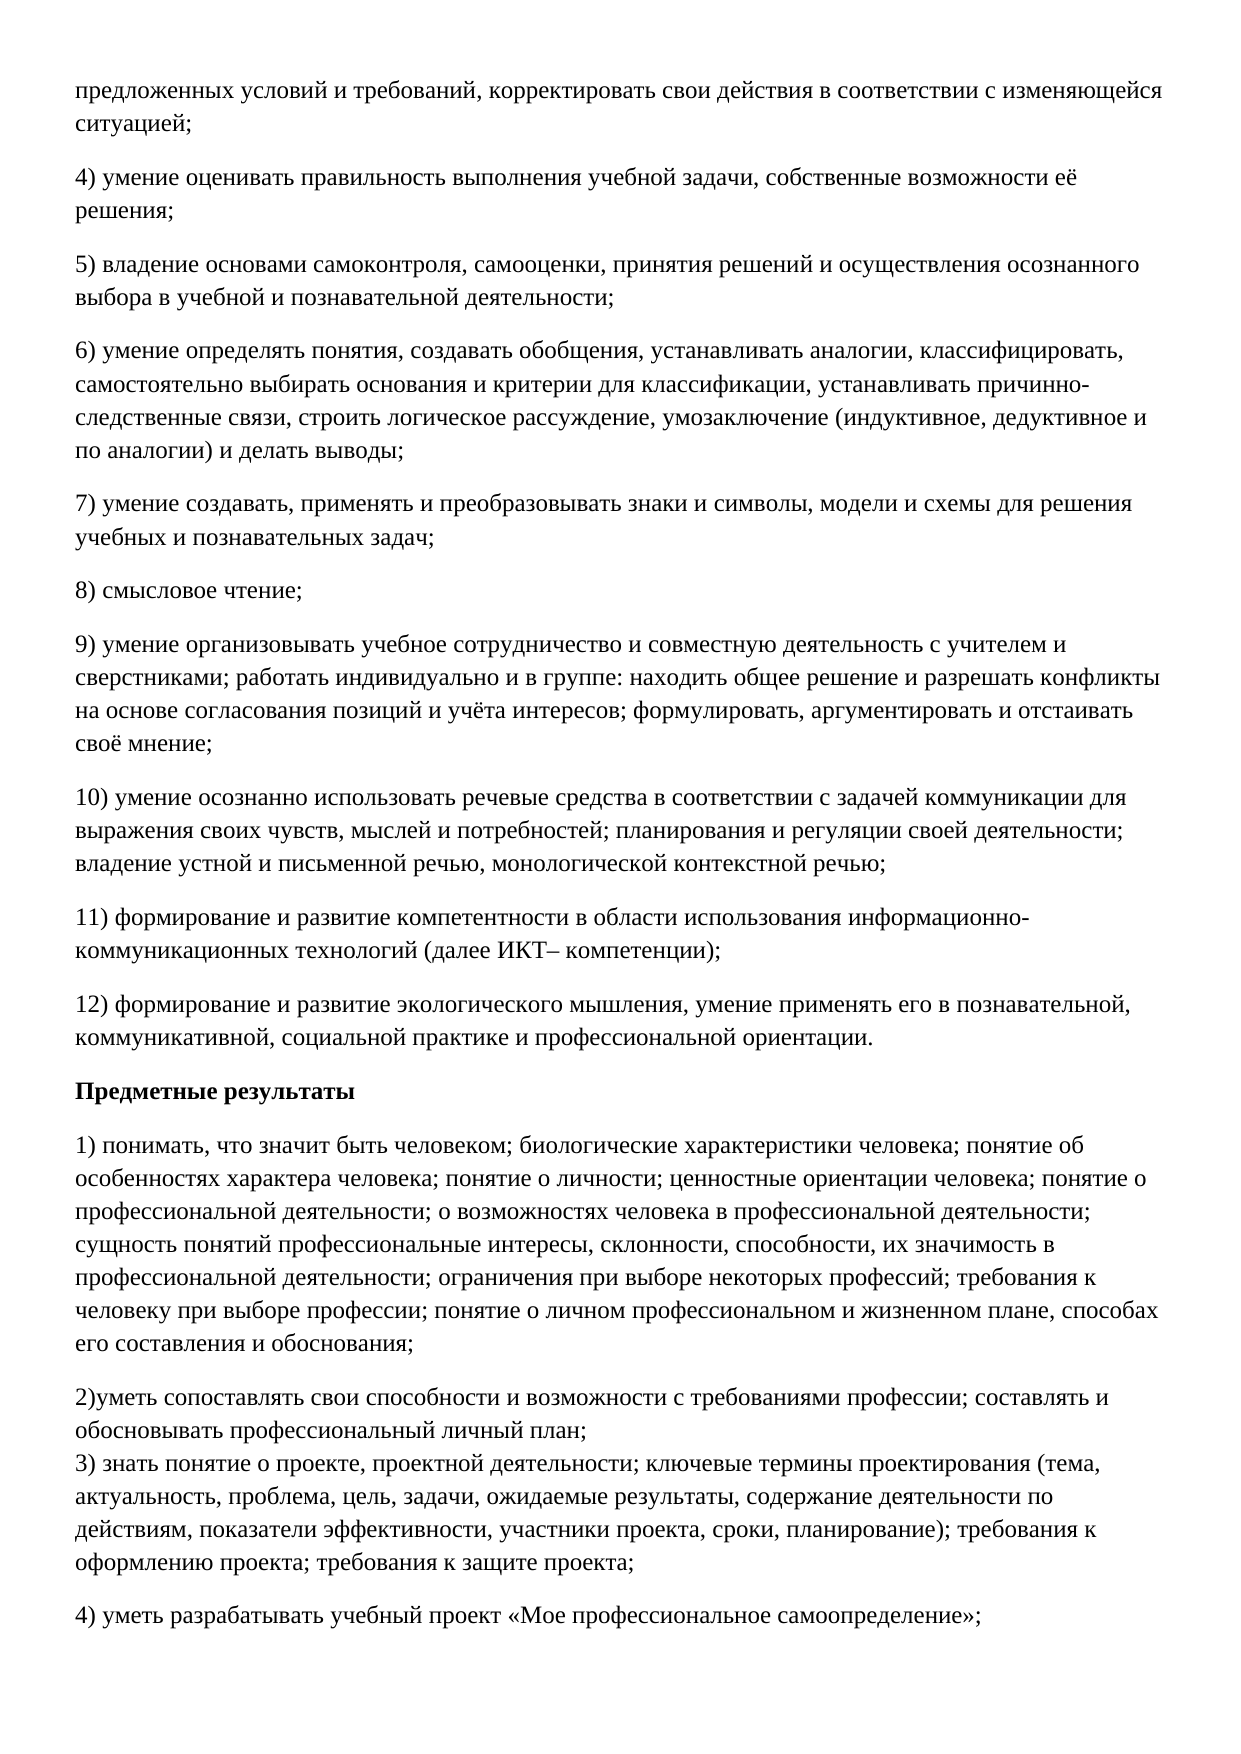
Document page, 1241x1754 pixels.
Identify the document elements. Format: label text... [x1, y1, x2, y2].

text 10) умение осознанно использовать речевые средства в соответствии с задачей коммуникации для выражения своих чувств, мыслей и потребностей; планирования и регуляции своей деятельности; владение устной и письменной речью, монологической контекстной речью; [75, 782, 1165, 877]
text 5) владение основами самоконтроля, самооценки, принятия решений и осуществления осознанного выбора в учебной и познавательной деятельности; [75, 249, 1165, 311]
text 1) понимать, что значит быть человеком; биологические характеристики человека; понятие об особенностях характера человека; понятие о личности; ценностные ориентации человека; понятие о профессиональной деятельности; о возможностях человека в профессиональной деятельности; сущность понятий профессиональные интересы, склонности, способности, их значимость в профессиональной деятельности; ограничения при выборе некоторых профессий; требования к человеку при выборе профессии; понятие о личном профессиональном и жизненном плане, способах его составления и обоснования; [75, 1130, 1165, 1357]
text 6) умение определять понятия, создавать обобщения, устанавливать аналогии, классифицировать, самостоятельно выбирать основания и критерии для классификации, устанавливать причинно-следственные связи, строить логическое рассуждение, умозаключение (индуктивное, дедуктивное и по аналогии) и делать выводы; [75, 336, 1165, 463]
text 8) смысловое чтение; [75, 575, 1165, 604]
text Предметные результаты [75, 1076, 1165, 1104]
text 11) формирование и развитие компетентности в области использования информационно-коммуникационных технологий (далее ИКТ– компетенции); [75, 902, 1165, 964]
text 9) умение организовывать учебное сотрудничество и совместную деятельность с учителем и сверстниками; работать индивидуально и в группе: находить общее решение и разрешать конфликты на основе согласования позиций и учёта интересов; формулировать, аргументировать и отстаивать своё мнение; [75, 629, 1165, 757]
text 2)уметь сопоставлять свои способности и возможности с требованиями профессии; составлять и обосновывать профессиональный личный план; [75, 1382, 1165, 1443]
text 12) формирование и развитие экологического мышления, умение применять его в познавательной, коммуникативной, социальной практике и профессиональной ориентации. [75, 989, 1165, 1051]
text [75, 75, 1165, 137]
text 4) умение оценивать правильность выполнения учебной задачи, собственные возможности её решения; [75, 162, 1165, 224]
text 7) умение создавать, применять и преобразовывать знаки и символы, модели и схемы для решения учебных и познавательных задач; [75, 488, 1165, 550]
text 3) знать понятие о проекте, проектной деятельности; ключевые термины проектирования (тема, актуальность, проблема, цель, задачи, ожидаемые результаты, содержание деятельности по действиям, показатели эффективности, участники проекта, сроки, планирование); требования к оформлению проекта; требования к защите проекта; [75, 1448, 1165, 1576]
text 4) уметь разрабатывать учебный проект «Мое профессиональное самоопределение»; [75, 1601, 1165, 1629]
